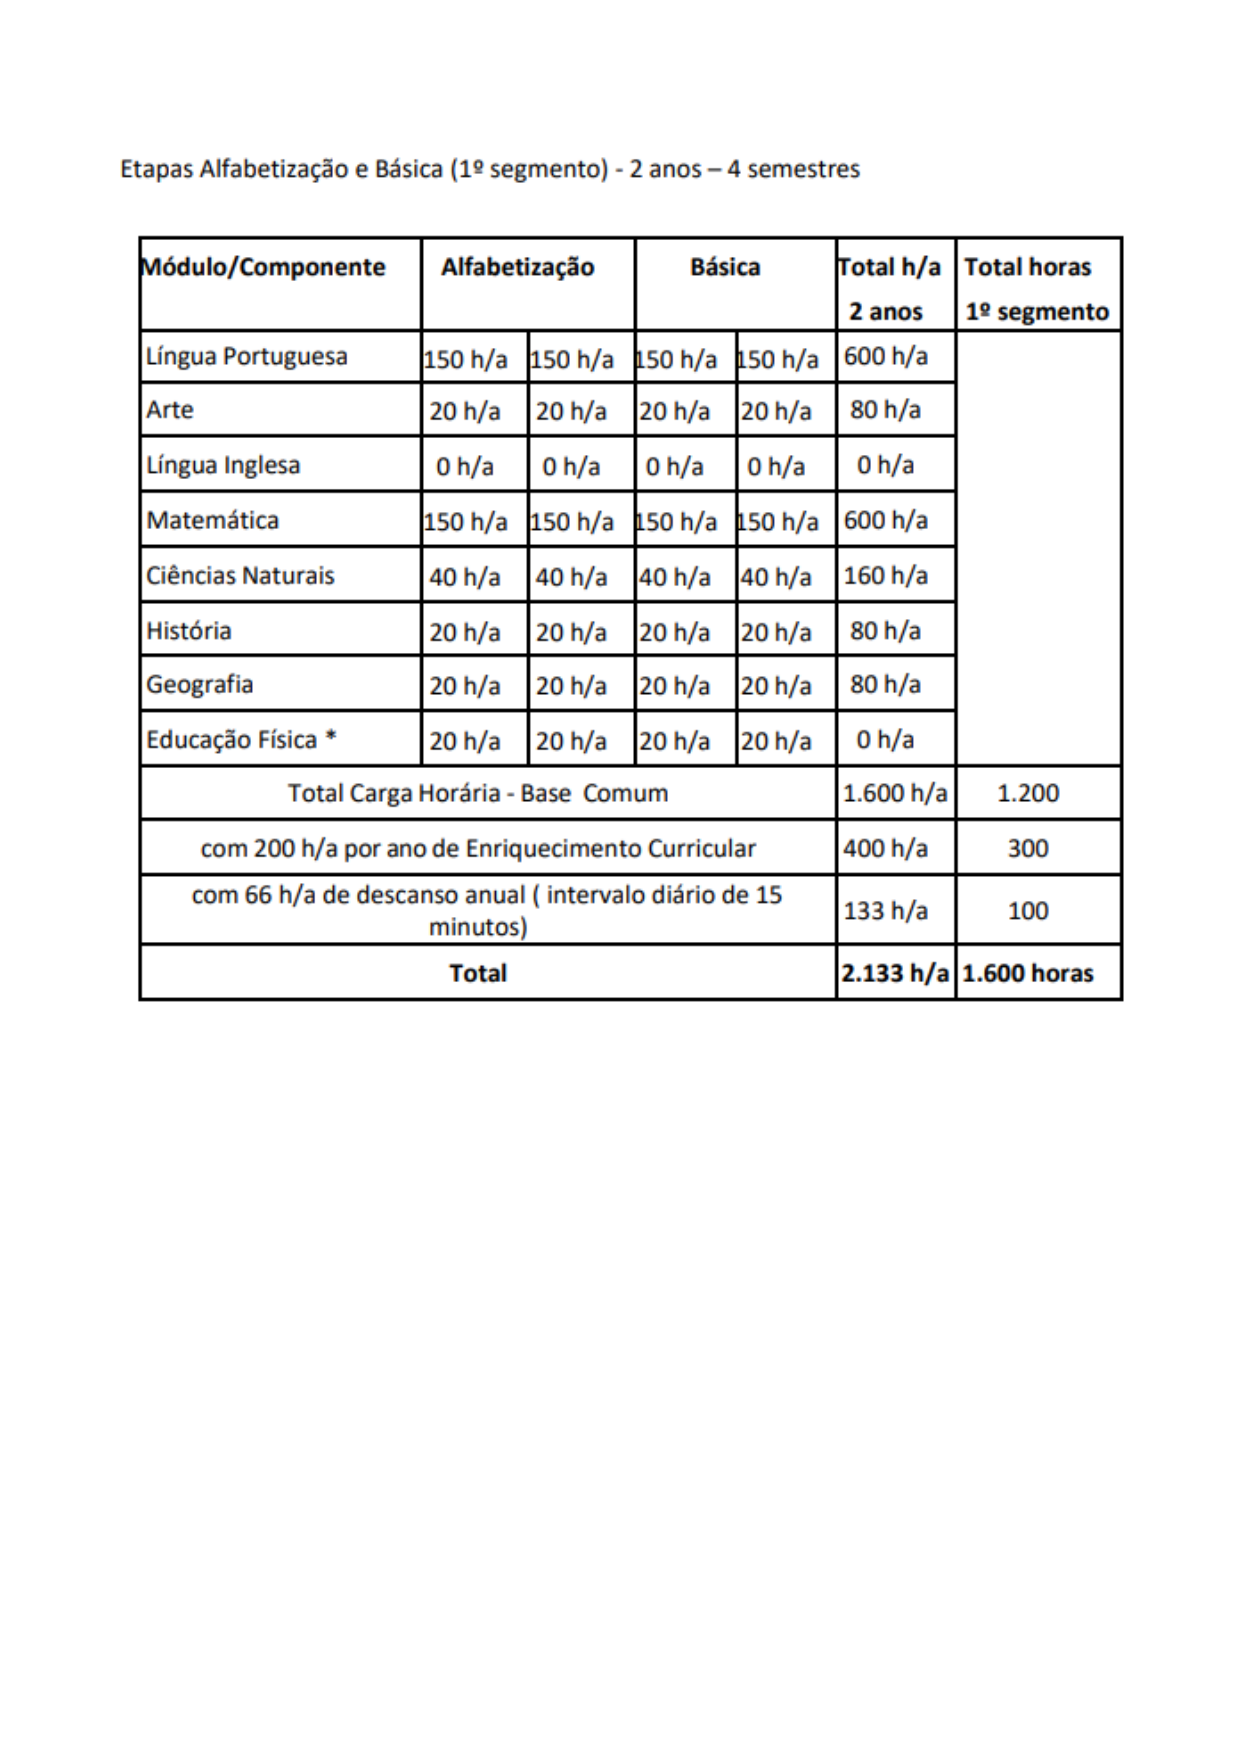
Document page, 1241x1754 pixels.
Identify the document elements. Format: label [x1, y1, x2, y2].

picture [112, 150, 1131, 1007]
